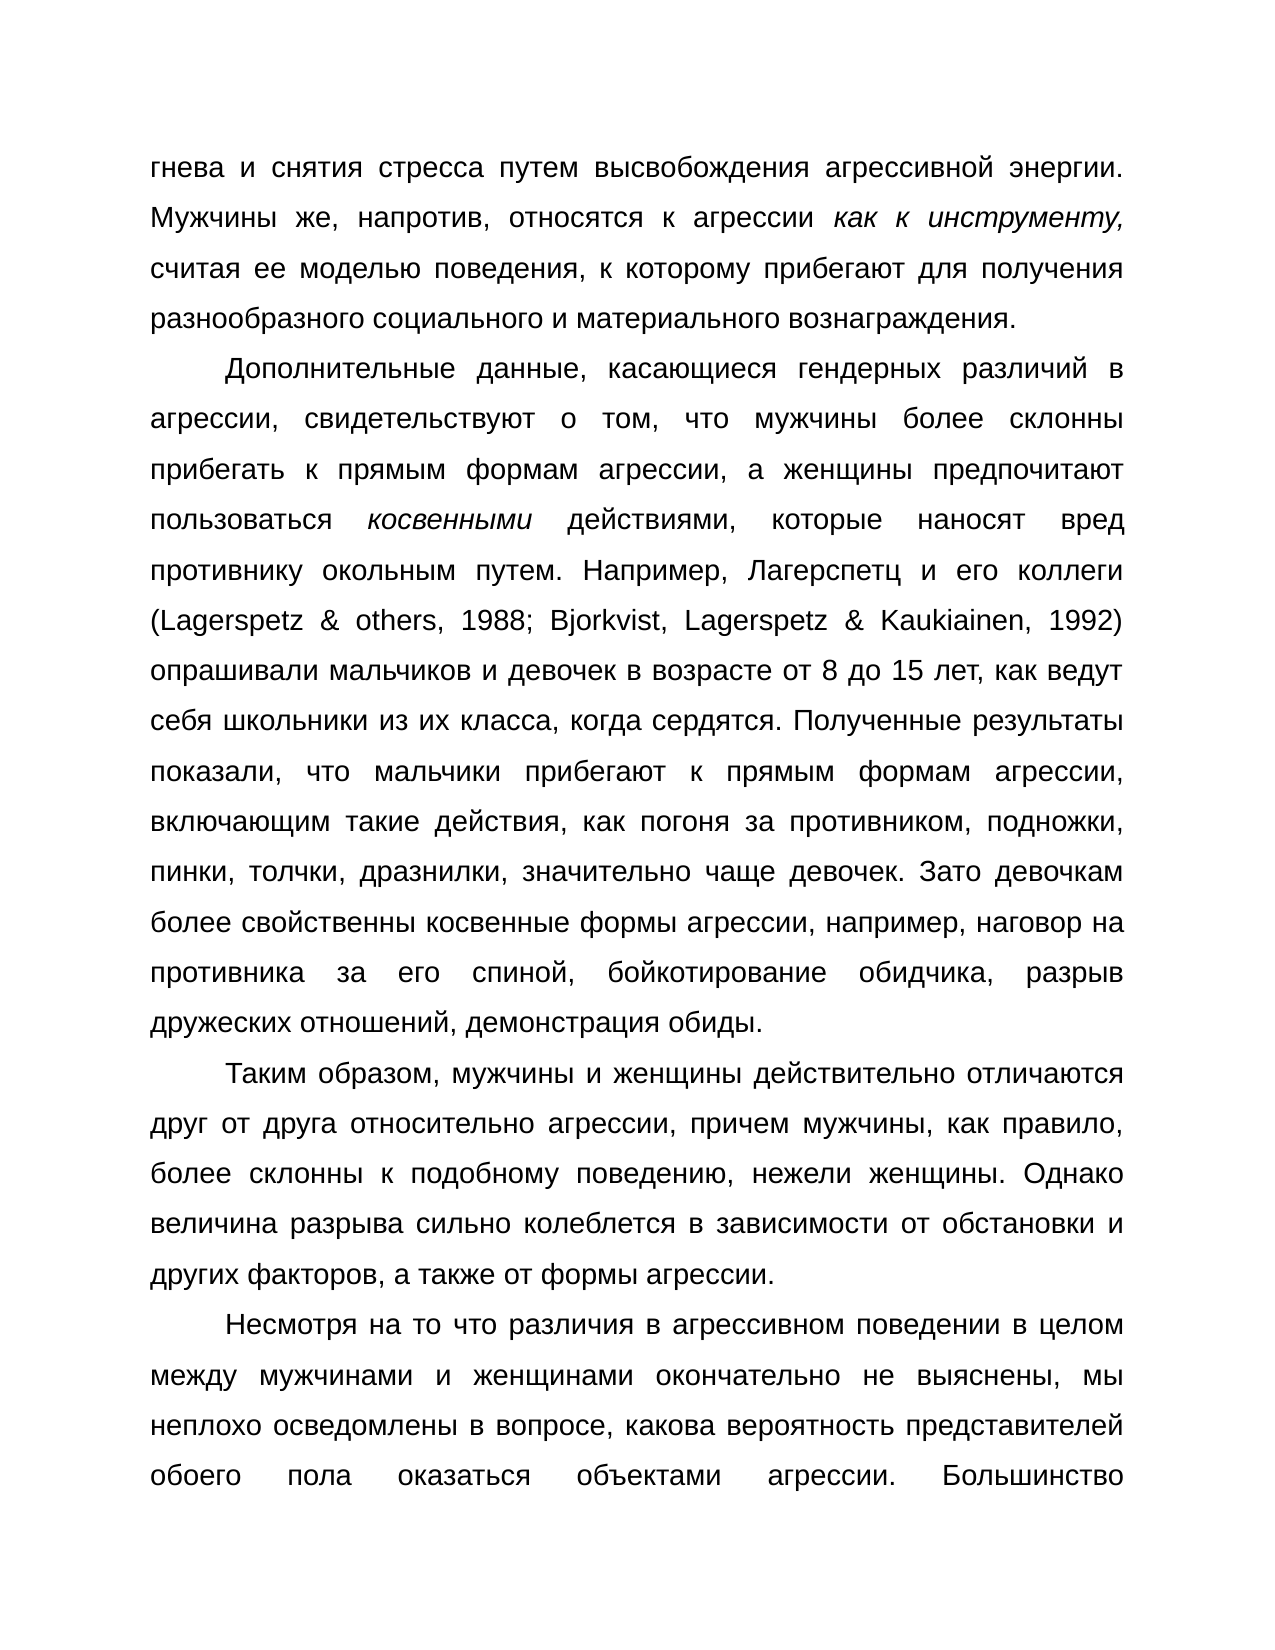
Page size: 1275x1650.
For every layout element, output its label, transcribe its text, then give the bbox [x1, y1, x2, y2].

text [150, 150, 1125, 334]
text Таким образом, мужчины и женщины действительно отличаются друг от друга относительно агрессии, причем мужчины, как правило, более склонны к подобному поведению, нежели женщины. Однако величина разрыва сильно колеблется в зависимости от обстановки и других факторов, а также от формы агрессии. [150, 1056, 1125, 1290]
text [150, 1307, 1125, 1492]
text Дополнительные данные, касающиеся гендерных различий в агрессии, свидетельствуют о том, что мужчины более склонны прибегать к прямым формам агрессии, а женщины предпочитают пользоваться косвенными действиями, которые наносят вред противнику окольным путем. Например, Лагерспетц и его коллеги (Lagerspetz & others, 1988; Bjorkvist, Lagerspetz & Kaukiainen, 1992) опрашивали мальчиков и девочек в возрасте от 8 до 15 лет, как ведут себя школьники из их класса, когда сердятся. Полученные результаты показали, что мальчики прибегают к прямым формам агрессии, включающим такие действия, как погоня за противником, подножки, пинки, толчки, дразнилки, значительно чаще девочек. Зато девочкам более свойственны косвенные формы агрессии, например, наговор на противника за его спиной, бойкотирование обидчика, разрыв дружеских отношений, демонстрация обиды. [150, 351, 1125, 1039]
